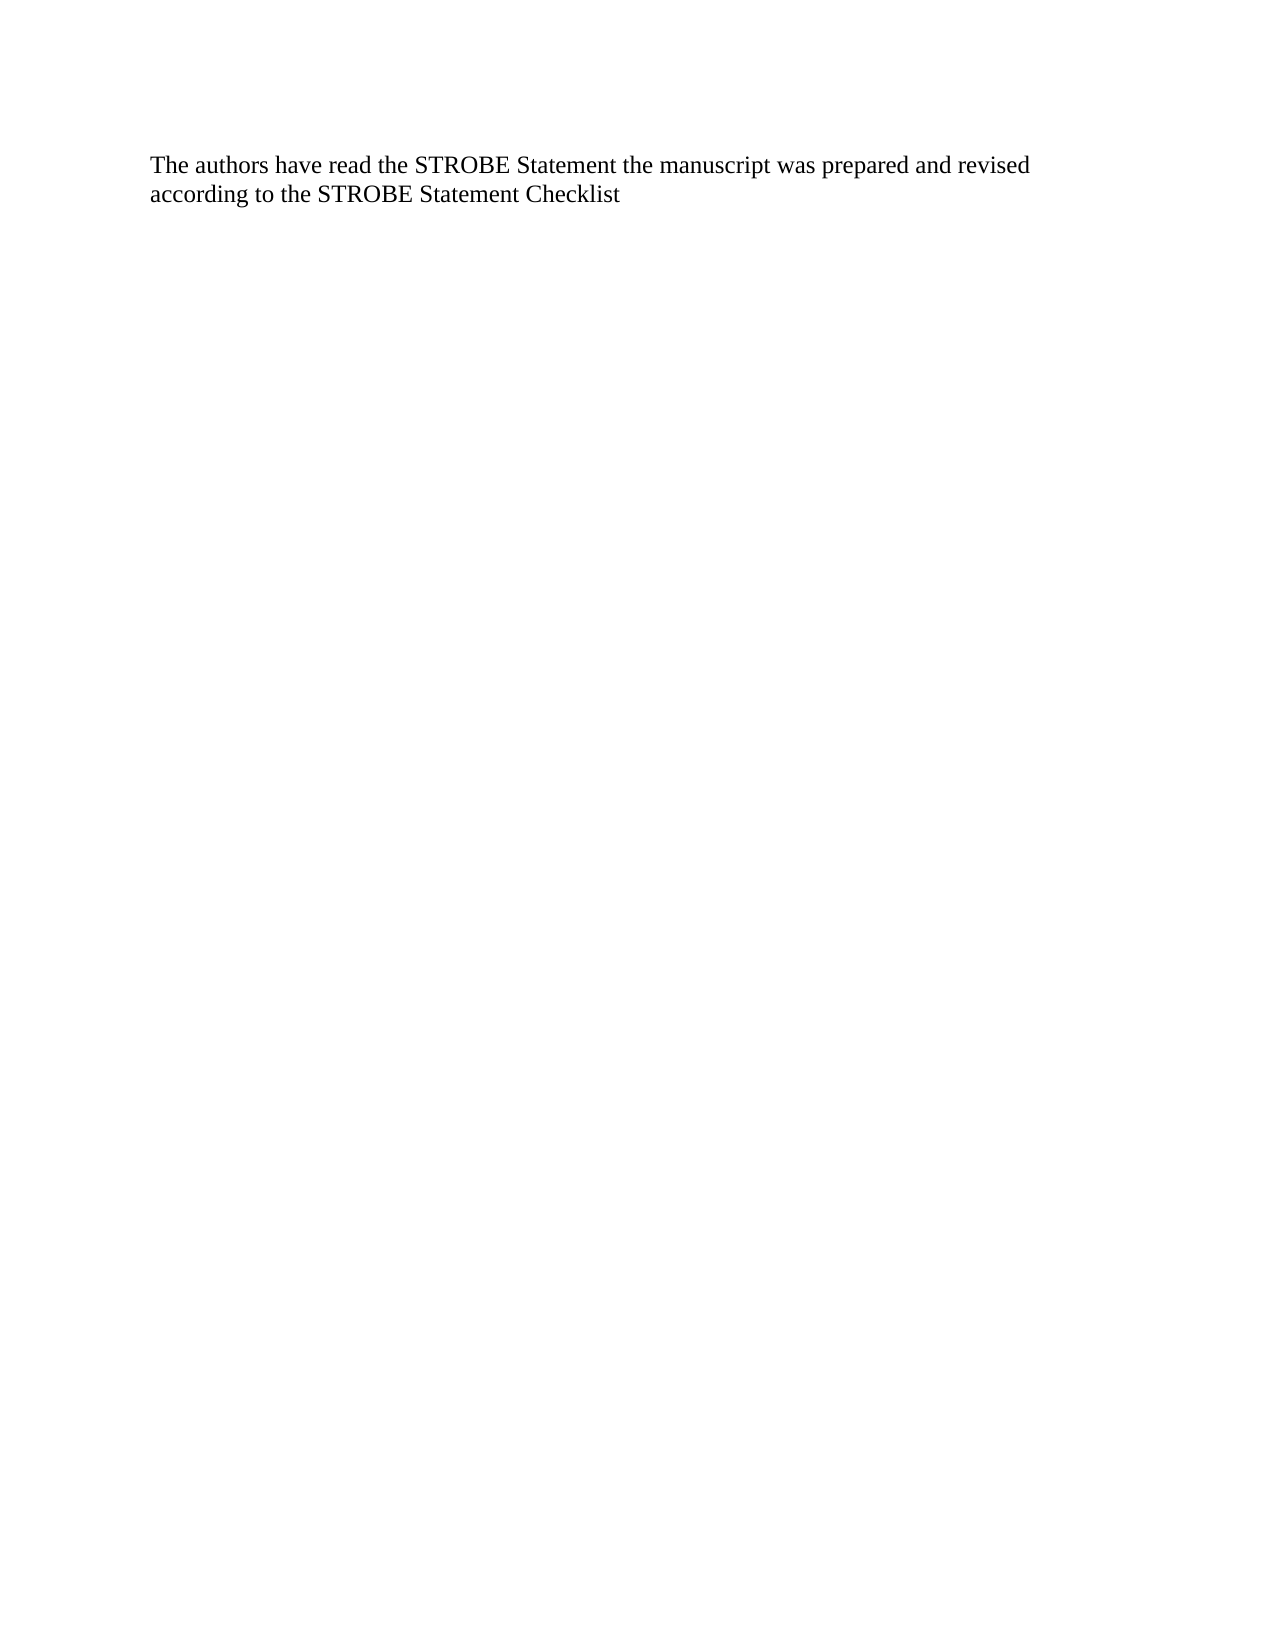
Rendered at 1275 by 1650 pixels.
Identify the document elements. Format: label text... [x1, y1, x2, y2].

text The authors have read the STROBE Statement the manuscript was prepared and revised according to the STROBE Statement Checklist [620, 150, 1125, 207]
